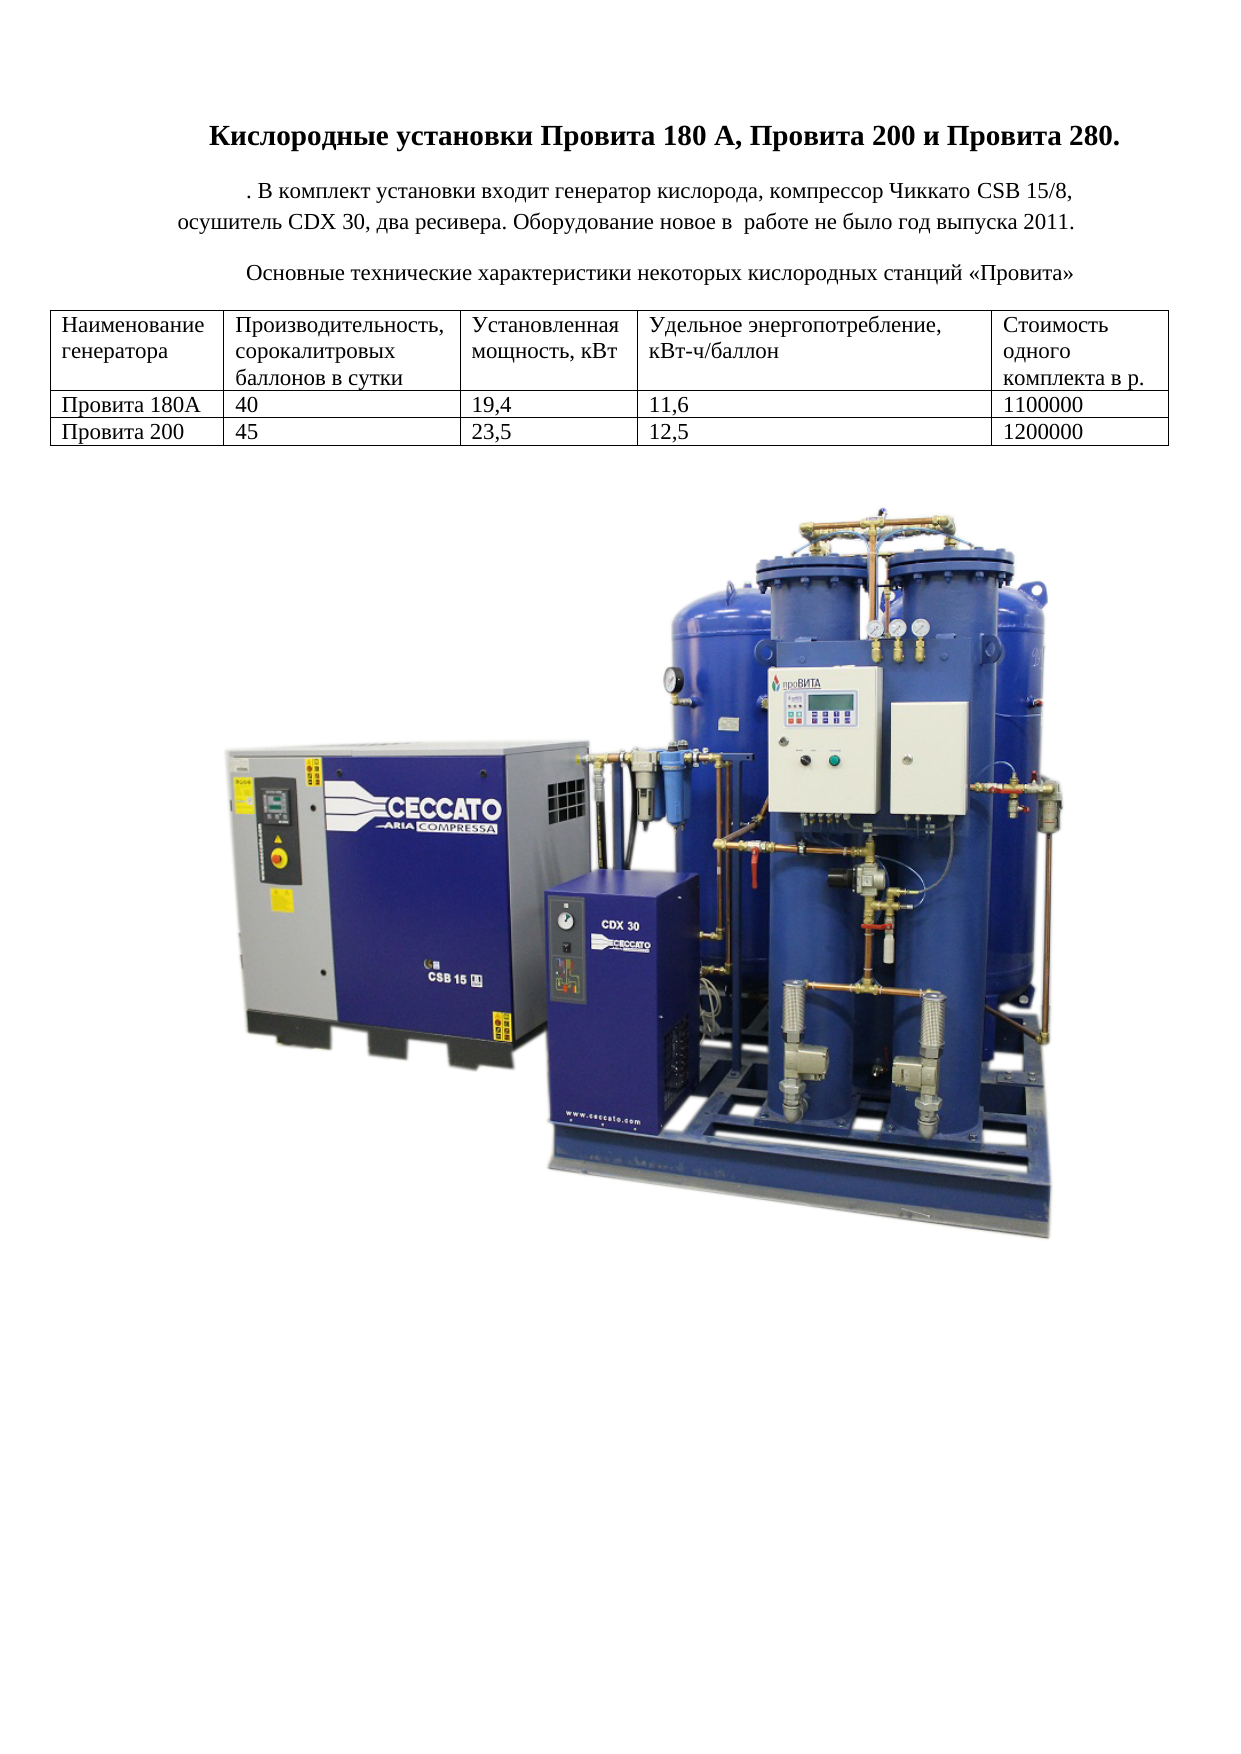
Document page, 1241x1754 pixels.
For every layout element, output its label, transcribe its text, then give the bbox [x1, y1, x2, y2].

table_cell 23,5 [461, 418, 637, 445]
table_cell 12,5 [638, 418, 991, 445]
table_cell Провита 200 [51, 418, 223, 445]
table_header Производительность, сорокалитровых баллонов в сутки [224, 311, 460, 390]
text Кислородные установки Провита 180 A, Провита 200 и Провита 280. [177, 118, 1152, 152]
table_cell 40 [224, 391, 460, 417]
table_header Установленная мощность, кВт [461, 311, 637, 390]
table_cell 11,6 [638, 391, 991, 417]
text . В комплект установки входит генератор кислорода, компрессор Чиккато CSB 15/8, осушитель СDX 30, два ресивера. Оборудование новое в работе не было год выпуска 2011. [177, 177, 1152, 234]
picture [177, 445, 1152, 1261]
table_header Наименование генератора [51, 311, 223, 390]
table_cell 19,4 [461, 391, 637, 417]
table_cell 1100000 [992, 391, 1168, 417]
table_cell 45 [224, 418, 460, 445]
table_cell Провита 180А [51, 391, 223, 417]
table_header Стоимость одного комплекта в р. [992, 311, 1168, 390]
text Основные технические характеристики некоторых кислородных станций «Провита» [177, 259, 1152, 285]
table_cell 1200000 [992, 418, 1168, 445]
table_header Удельное энергопотребление, кВт-ч/баллон [638, 311, 991, 390]
